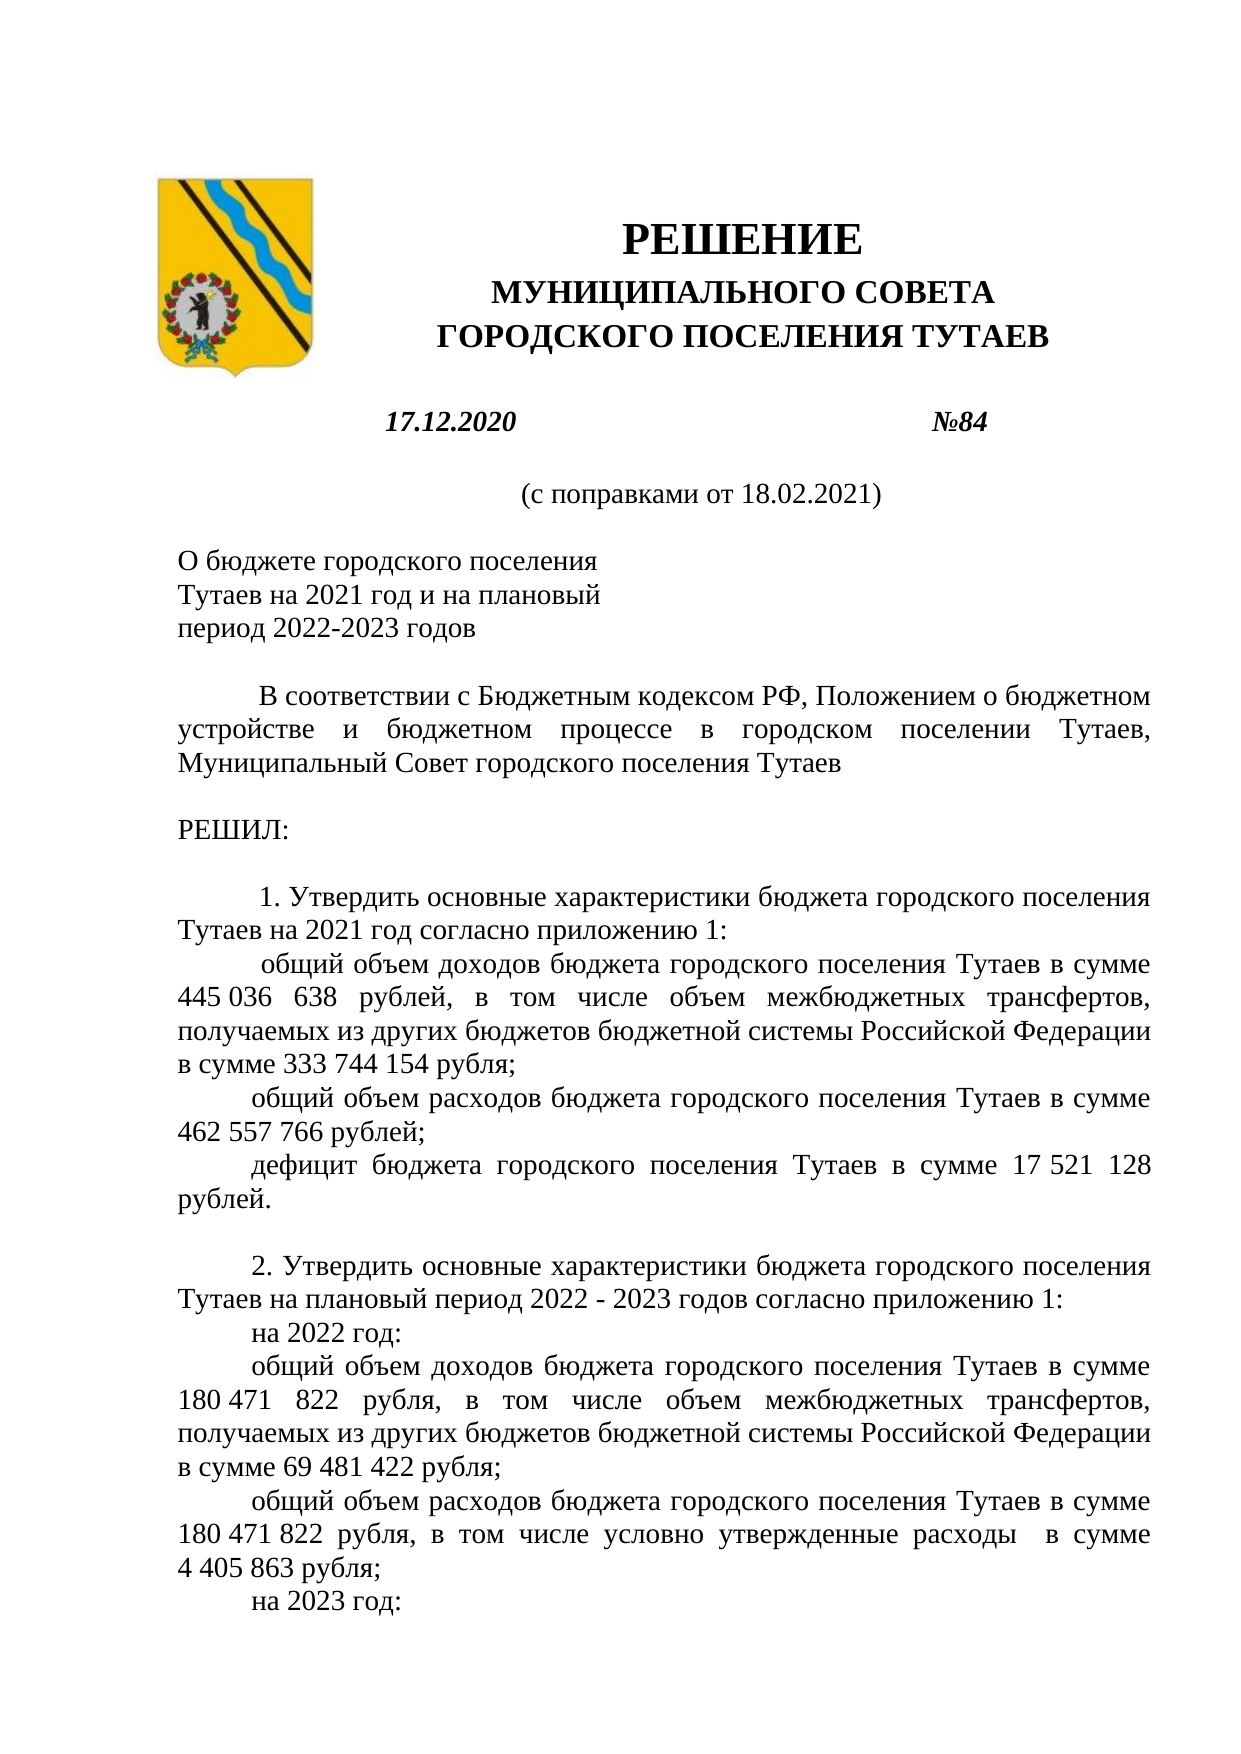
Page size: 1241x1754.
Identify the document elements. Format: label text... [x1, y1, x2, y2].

text на 2023 год: [177, 1583, 1152, 1617]
text МУНИЦИПАЛЬНОГО СОВЕТА [316, 272, 1152, 311]
text РЕШИЛ: [177, 812, 1152, 845]
text О бюджете городского поселения [177, 543, 1152, 577]
text общий объем доходов бюджета городского поселения Тутаев в сумме 180 471 822 рубля, в том числе объем межбюджетных трансфертов, получаемых из других бюджетов бюджетной системы Российской Федерации в сумме 69 481 422 рубля; [177, 1348, 1152, 1483]
text В соответствии с Бюджетным кодексом РФ, Положением о бюджетном устройстве и бюджетном процессе в городском поселении Тутаев, Муниципальный Совет городского поселения Тутаев [177, 678, 1152, 778]
text на 2022 год: [177, 1315, 1152, 1348]
text 17.12.2020 №84 [177, 404, 1152, 438]
text общий объем доходов бюджета городского поселения Тутаев в сумме 445 036 638 рублей, в том числе объем межбюджетных трансфертов, получаемых из других бюджетов бюджетной системы Российской Федерации в сумме 333 744 154 рубля; [177, 946, 1152, 1080]
text Тутаев на 2021 год и на плановый [177, 577, 1152, 611]
subtitle РЕШЕНИЕ [316, 212, 1152, 264]
text дефицит бюджета городского поселения Тутаев в сумме 17 521 128 рублей. [177, 1147, 1152, 1214]
text (с поправками от 18.02.2021) [177, 476, 1152, 510]
text период 2022-2023 годов [177, 611, 1152, 644]
picture [154, 173, 316, 380]
text ГОРОДСКОГО ПОСЕЛЕНИЯ ТУТАЕВ [316, 316, 1152, 354]
text общий объем расходов бюджета городского поселения Тутаев в сумме 180 471 822 рубля, в том числе условно утвержденные расходы в сумме 4 405 863 рубля; [177, 1483, 1152, 1583]
text общий объем расходов бюджета городского поселения Тутаев в сумме 462 557 766 рублей; [177, 1080, 1152, 1147]
text 2. Утвердить основные характеристики бюджета городского поселения Тутаев на плановый период 2022 - 2023 годов согласно приложению 1: [177, 1248, 1152, 1315]
text 1. Утвердить основные характеристики бюджета городского поселения Тутаев на 2021 год согласно приложению 1: [177, 879, 1152, 946]
